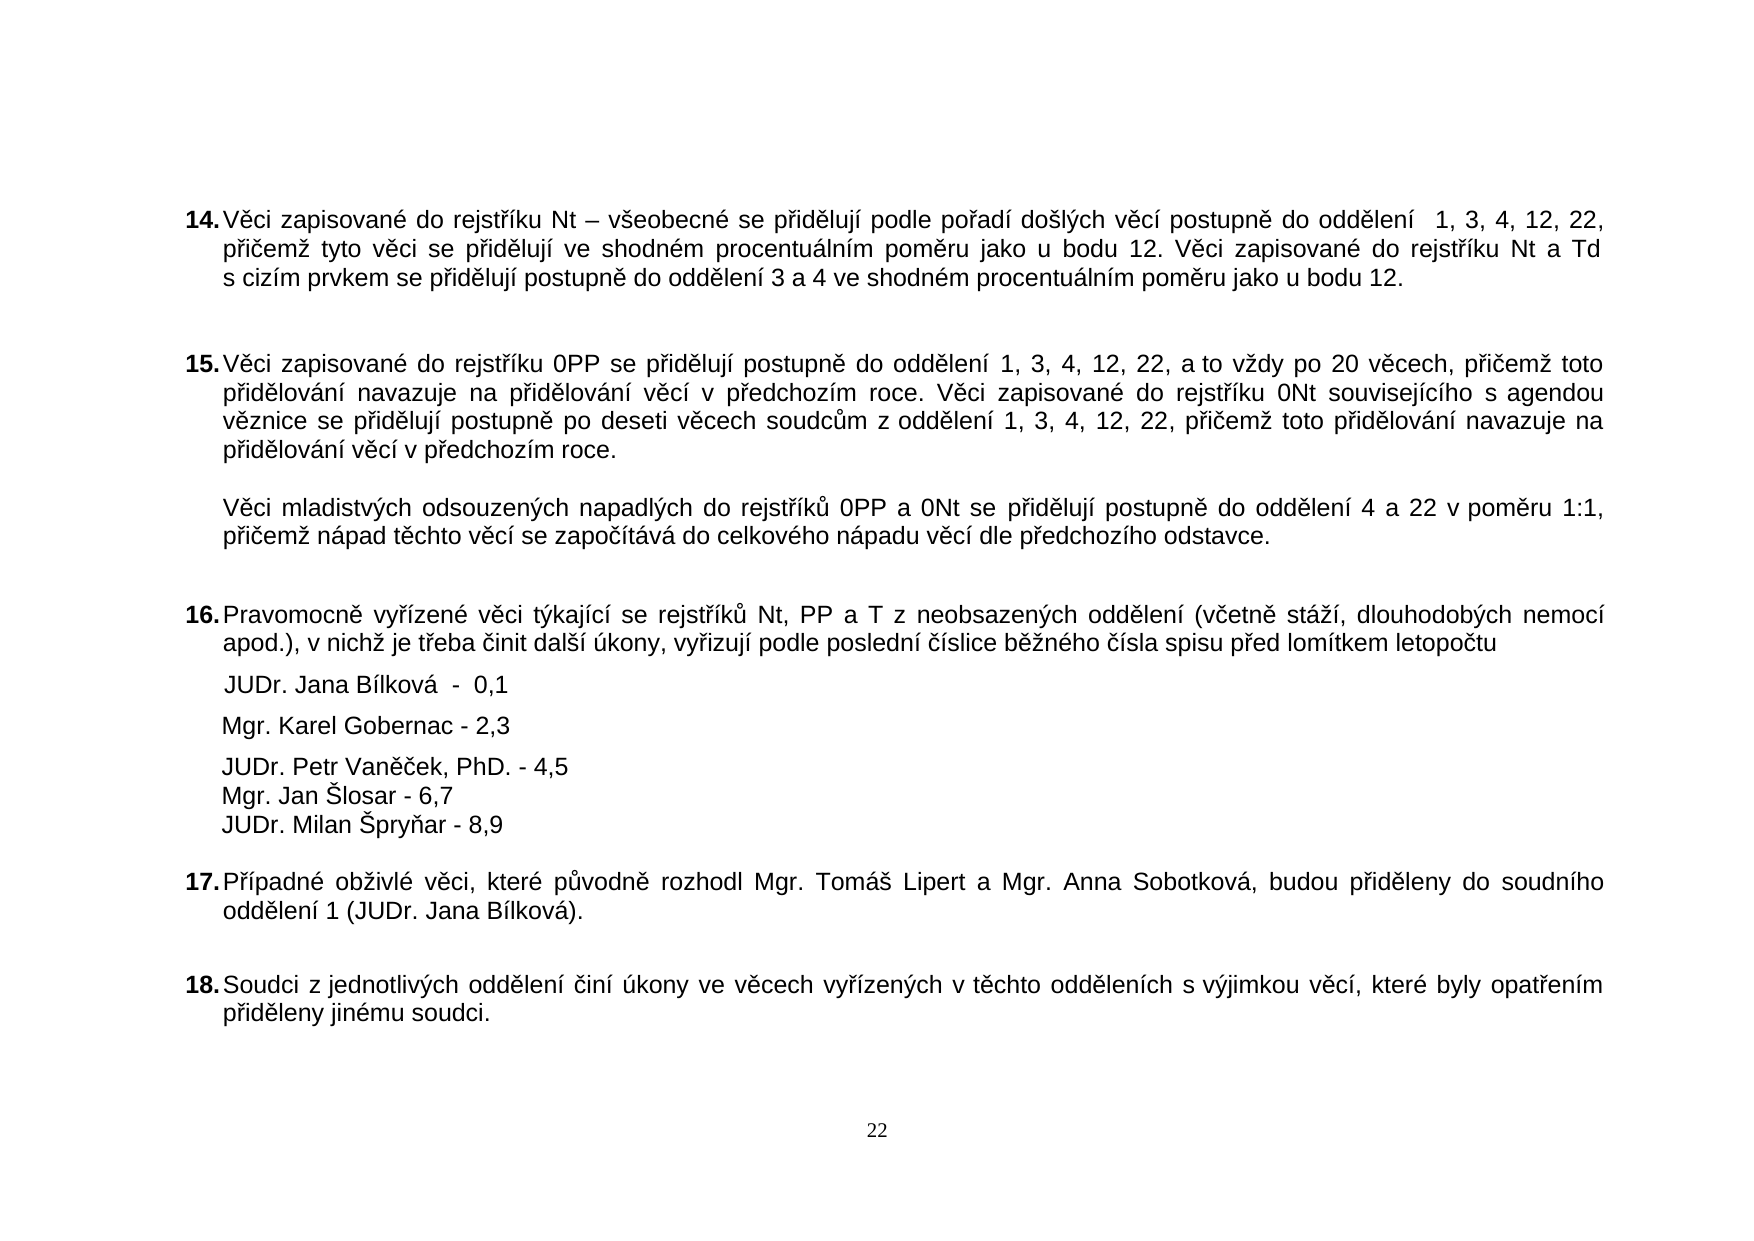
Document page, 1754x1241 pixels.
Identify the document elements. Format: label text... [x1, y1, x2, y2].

text JUDr. Petr Vaněček, PhD. - 4,5 [148, 752, 1606, 781]
list Pravomocně vyřízené věci týkající se rejstříků Nt, PP a T z neobsazených oddělení (včetně stáží, dlouhodobých nemocí apod.), v nichž je třeba činit další úkony, vyřizují podle poslední číslice běžného čísla spisu před lomítkem letopočtu [185, 600, 1606, 657]
list Případné obživlé věci, které původně rozhodl Mgr. Tomáš Lipert a Mgr. Anna Sobotková, budou přiděleny do soudního oddělení 1 (JUDr. Jana Bílková). [185, 867, 1606, 925]
list Věci mladistvých odsouzených napadlých do rejstříků 0PP a 0Nt se přidělují postupně do oddělení 4 a 22 v poměru 1:1, přičemž nápad těchto věcí se započítává do celkového nápadu věcí dle předchozího odstavce. [223, 493, 1604, 550]
text JUDr. Jana Bílková - 0,1 [148, 670, 1606, 698]
list Věci zapisované do rejstříku Nt – všeobecné se přidělují podle pořadí došlých věcí postupně do oddělení 1, 3, 4, 12, 22, přičemž tyto věci se přidělují ve shodném procentuálním poměru jako u bodu 12. Věci zapisované do rejstříku Nt a Td s cizím prvkem se přidělují postupně do oddělení 4 ve shodném procentuálním poměru jako u bodu 12. [185, 205, 1604, 291]
list Soudci z jednotlivých oddělení činí úkony ve věcech vyřízených v těchto odděleních s výjimkou věcí, které byly opatřením přiděleny jinému soudci. [185, 969, 1604, 1027]
text Mgr. Karel Gobernac - 2,3 [148, 711, 1606, 740]
text Mgr. Jan Šlosar - 6,7 [148, 781, 1606, 810]
text JUDr. Milan Špryňar - 8,9 [148, 810, 1606, 838]
list Věci zapisované do rejstříku 0PP se přidělují postupně do oddělení 1, 3, 4, 12, 22, a to vždy po 20 věcech, přičemž toto přidělování navazuje na přidělování věcí v předchozím roce. Věci zapisované do rejstříku 0Nt souvisejícího s agendou věznice se přidělují postupně po deseti věcech soudcům z oddělení 1, 3, 4, 12, 22, přičemž toto přidělování navazuje na přidělování věcí v předchozím roce. [185, 349, 1604, 464]
